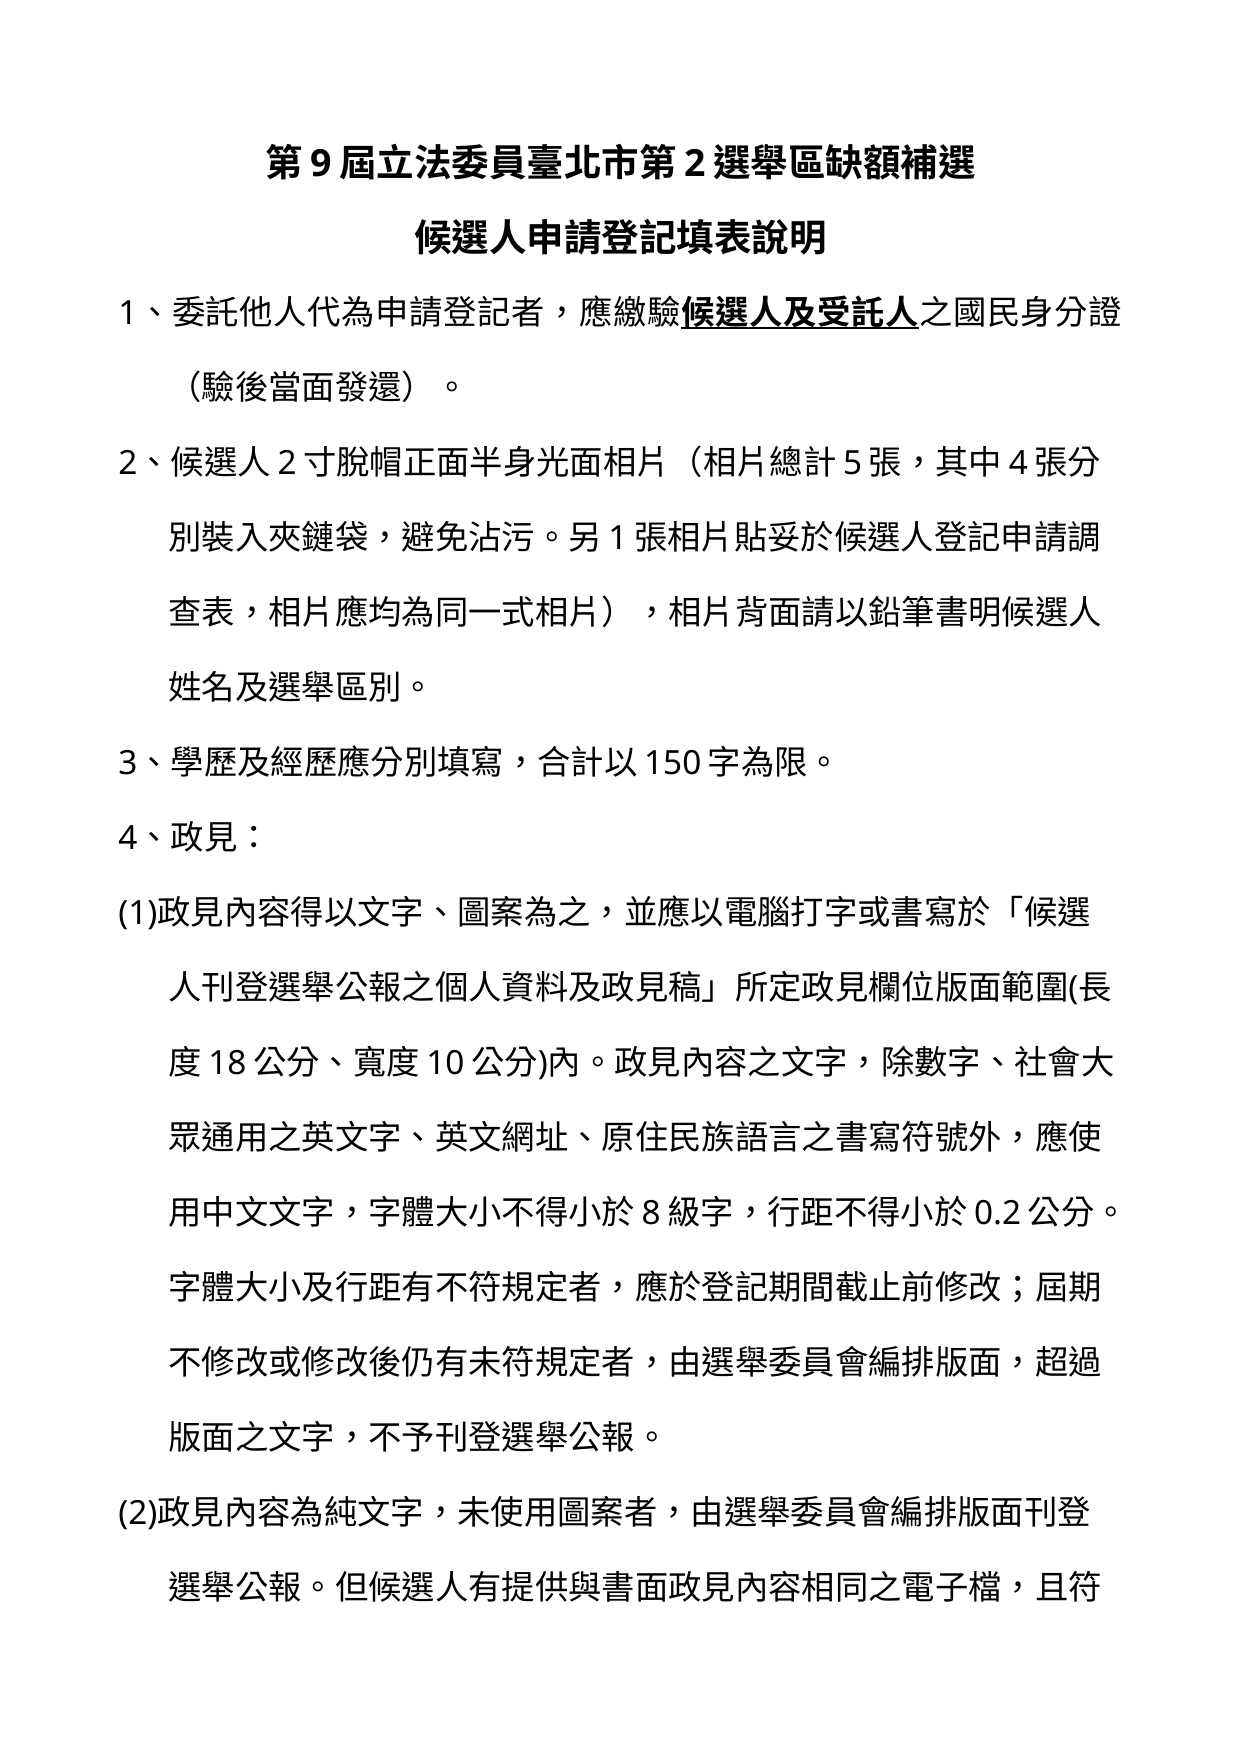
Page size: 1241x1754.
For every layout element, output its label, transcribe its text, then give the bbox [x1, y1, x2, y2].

text 1、委託他人代為申請登記者，應繳驗候選人及受託人之國民身分證 （驗後當面發還）。 [118, 272, 1122, 422]
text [118, 1472, 1122, 1622]
text 第9屆立法委員臺北市第2選舉區缺額補選 [118, 122, 1122, 197]
text 3、學歷及經歷應分別填寫，合計以150字為限。 [118, 722, 1122, 797]
text (1)政見內容得以文字、圖案為之，並應以電腦打字或書寫於「候選人刊登選舉公報之個人資料及政見稿」所定政見欄位版面範圍(長度18公分、寬度10公分)內。政見內容之文字，除數字、社會大眾通用之英文字、英文網址、原住民族語言之書寫符號外，應使用中文文字，字體大小不得小於8級字，行距不得小於0.2公分。字體大小及行距有不符規定者，應於登記期間截止前修改；屆期不修改或修改後仍有未符規定者，由選舉委員會編排版面，超過版面之文字，不予刊登選舉公報。 [118, 872, 1122, 1472]
text 候選人申請登記填表說明 [118, 197, 1122, 272]
text 2、候選人2寸脫帽正面半身光面相片（相片總計5張，其中4張分別裝入夾鏈袋，避免沾污。另1張相片貼妥於候選人登記申請調查表，相片應均為同一式相片），相片背面請以鉛筆書明候選人姓名及選舉區別。 [118, 422, 1122, 722]
text 4、政見： [118, 797, 1122, 872]
